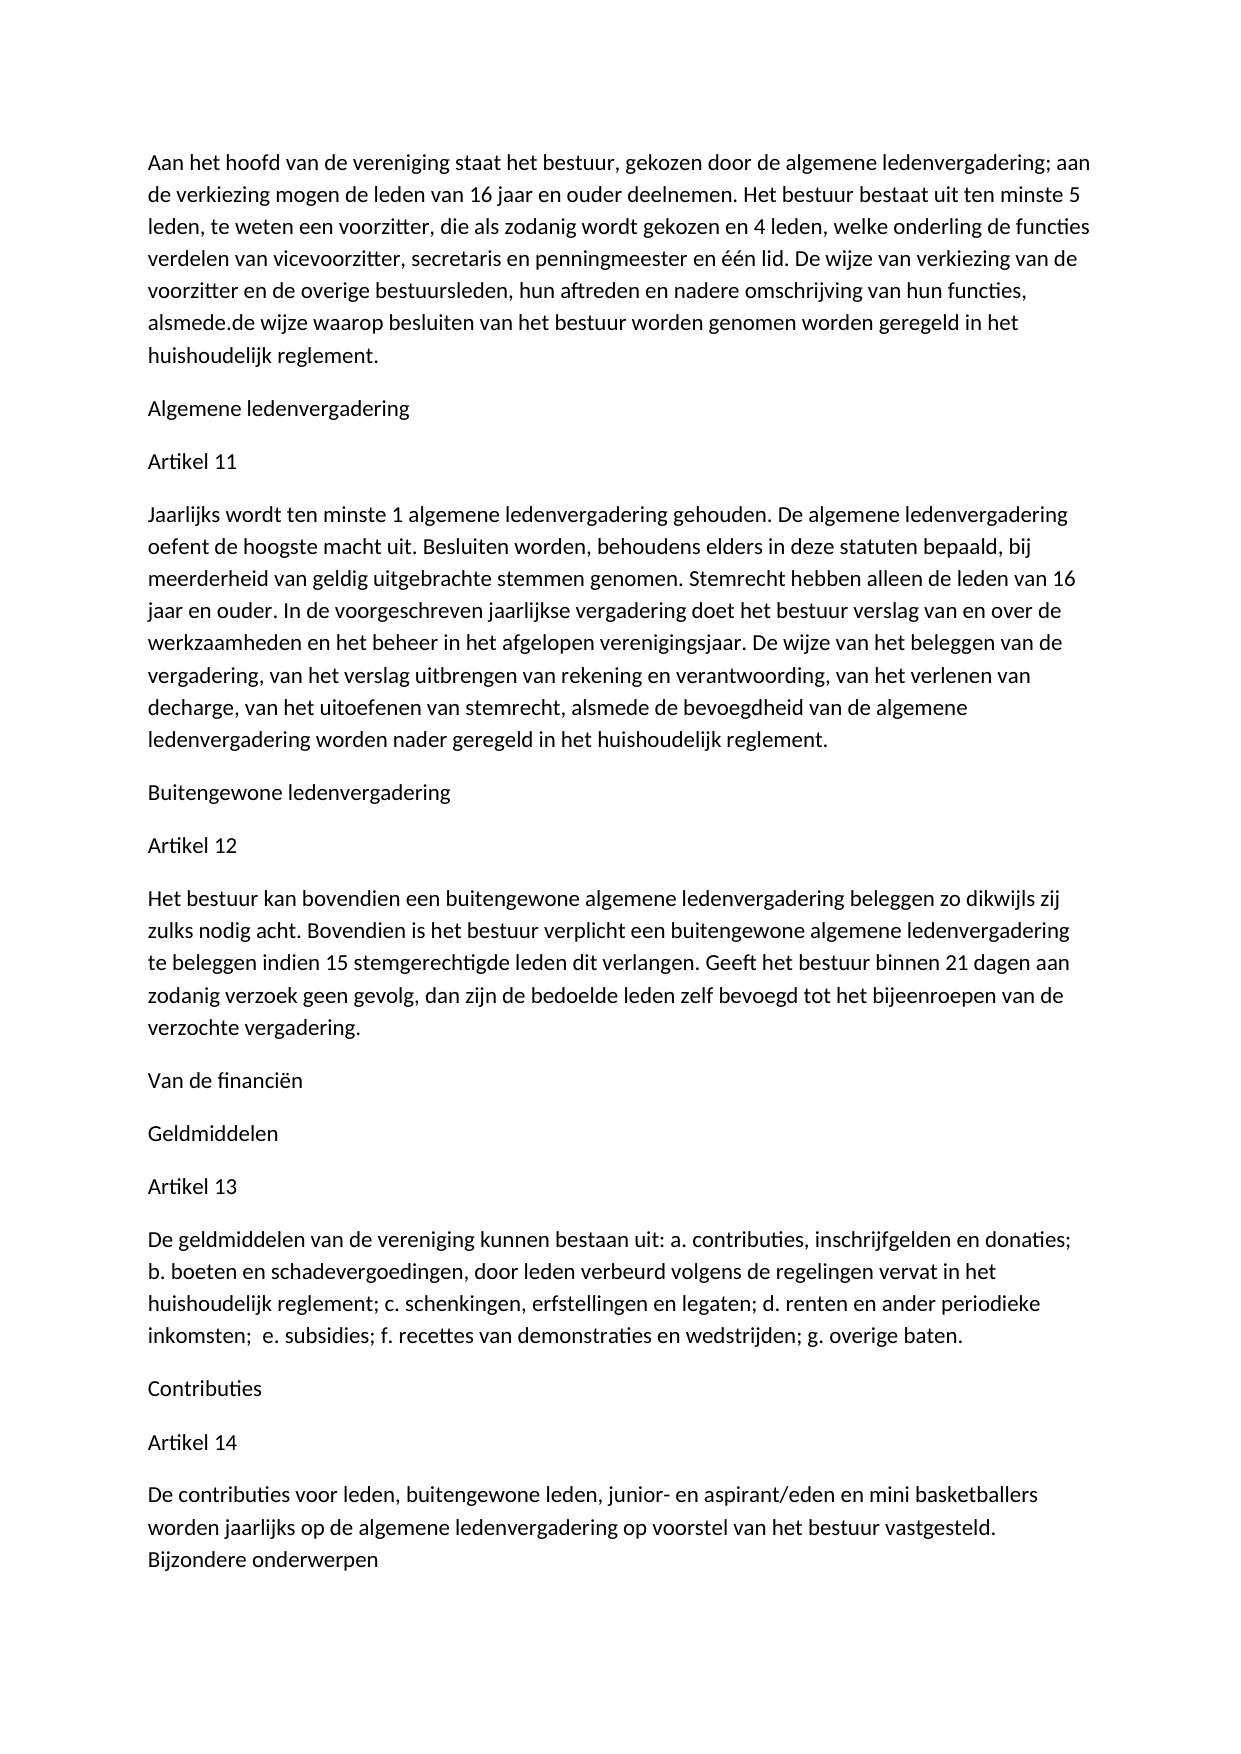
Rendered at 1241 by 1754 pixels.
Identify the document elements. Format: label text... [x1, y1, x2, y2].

text Algemene ledenvergadering [148, 394, 1093, 422]
text Buitengewone ledenvergadering [148, 778, 1093, 806]
text Van de financiën [148, 1066, 1093, 1094]
text De geldmiddelen van de vereniging kunnen bestaan uit: a. contributies, inschrijfgelden en donaties; b. boeten en schadevergoedingen, door leden verbeurd volgens de regelingen vervat in het huishoudelijk reglement; c. schenkingen, erfstellingen en legaten; d. renten en ander periodieke inkomsten; e. subsidies; f. recettes van demonstraties en wedstrijden; g. overige baten. [148, 1225, 1093, 1349]
text Artikel 11 [148, 447, 1093, 475]
text Het bestuur kan bovendien een buitengewone algemene ledenvergadering beleggen zo dikwijls zij zulks nodig acht. Bovendien is het bestuur verplicht een buitengewone algemene ledenvergadering te beleggen indien 15 stemgerechtigde leden dit verlangen. Geeft het bestuur binnen 21 dagen aan zodanig verzoek geen gevolg, dan zijn de bedoelde leden zelf bevoegd tot het bijeenroepen van de verzochte vergadering. [148, 884, 1093, 1041]
text Artikel 13 [148, 1172, 1093, 1200]
text Jaarlijks wordt ten minste 1 algemene ledenvergadering gehouden. De algemene ledenvergadering oefent de hoogste macht uit. Besluiten worden, behoudens elders in deze statuten bepaald, bij meerderheid van geldig uitgebrachte stemmen genomen. Stemrecht hebben alleen de leden van 16 jaar en ouder. In de voorgeschreven jaarlijkse vergadering doet het bestuur verslag van en over de werkzaamheden en het beheer in het afgelopen verenigingsjaar. De wijze van het beleggen van de vergadering, van het verslag uitbrengen van rekening en verantwoording, van het verlenen van decharge, van het uitoefenen van stemrecht, alsmede de bevoegdheid van de algemene ledenvergadering worden nader geregeld in het huishoudelijk reglement. [148, 500, 1093, 753]
text De contributies voor leden, buitengewone leden, junior- en aspirant/eden en mini basketballers worden jaarlijks op de algemene ledenvergadering op voorstel van het bestuur vastgesteld. Bijzondere onderwerpen [148, 1481, 1093, 1573]
text Artikel 12 [148, 831, 1093, 859]
text Artikel 14 [148, 1428, 1093, 1456]
text Geldmiddelen [148, 1119, 1093, 1147]
text Contributies [148, 1374, 1093, 1403]
text Aan het hoofd van de vereniging staat het bestuur, gekozen door de algemene ledenvergadering; aan de verkiezing mogen de leden van 16 jaar en ouder deelnemen. Het bestuur bestaat uit ten minste 5 leden, te weten een voorzitter, die als zodanig wordt gekozen en 4 leden, welke onderling de functies verdelen van vicevoorzitter, secretaris en penningmeester en één lid. De wijze van verkiezing van de voorzitter en de overige bestuursleden, hun aftreden en nadere omschrijving van hun functies, alsmede.de wijze waarop besluiten van het bestuur worden genomen worden geregeld in het huishoudelijk reglement. [148, 148, 1093, 369]
